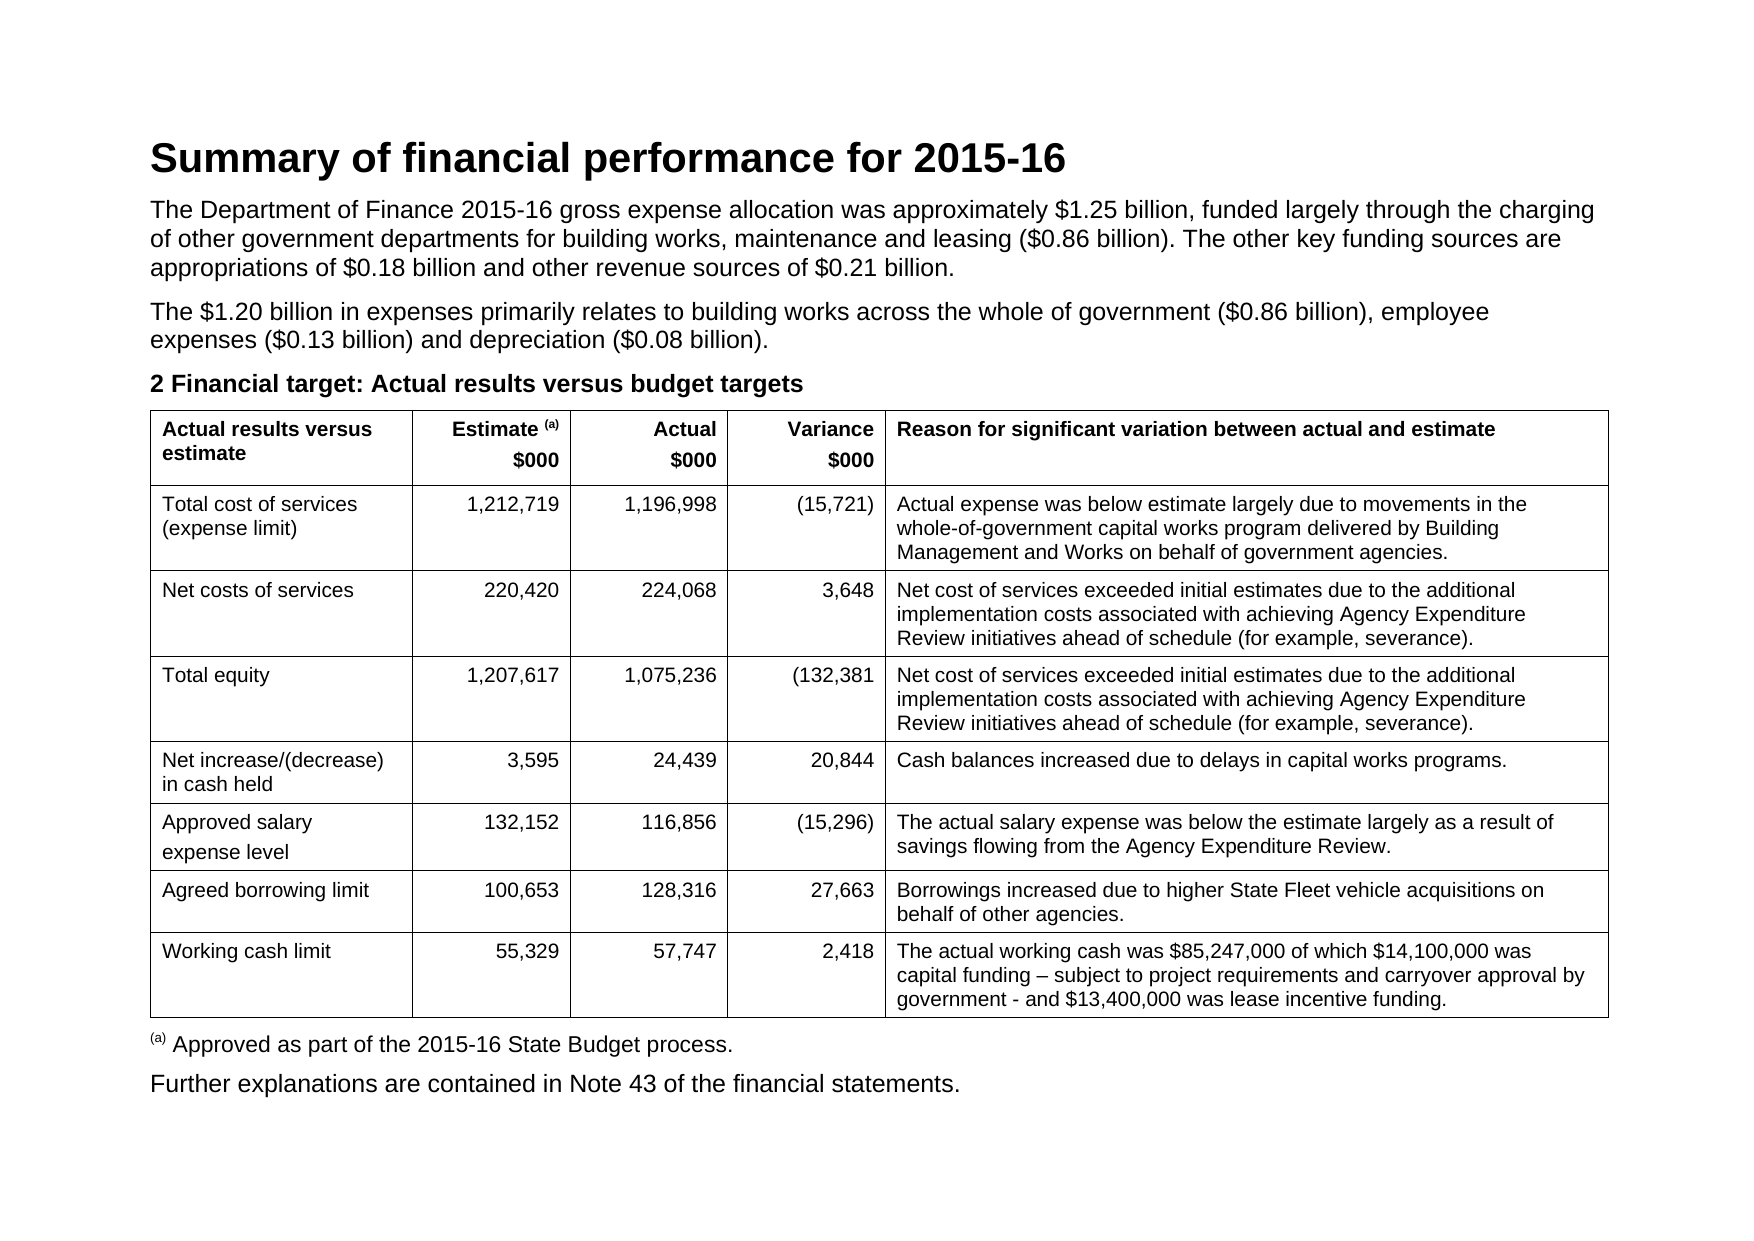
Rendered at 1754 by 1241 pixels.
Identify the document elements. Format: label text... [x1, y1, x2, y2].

table_cell Cash balances increased due to delays in capital works programs. [886, 742, 1608, 802]
text Summary of financial performance for 2015-16 [150, 133, 1604, 181]
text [150, 1069, 1604, 1098]
table_cell 1,212,719 [413, 486, 570, 570]
table_cell Borrowings increased due to higher State Fleet vehicle acquisitions on behalf of other agencies. [886, 871, 1608, 932]
table_cell Actual expense was below estimate largely due to movements in the whole-of-government capital works program delivered by Building Management and Works on behalf of government agencies. [886, 486, 1608, 570]
table_cell 116,856 [571, 804, 727, 870]
table_cell 55,329 [413, 933, 570, 1017]
table_header Actual $000 [571, 411, 727, 485]
text (a) Approved as part of the 2015-16 State Budget process. [150, 1031, 1604, 1057]
table_cell 1,207,617 [413, 657, 570, 741]
table_cell Approved salary expense level [151, 804, 412, 870]
table_cell Net cost of services exceeded initial estimates due to the additional implementation costs associated with achieving Agency Expenditure Review initiatives ahead of schedule (for example, severance). [886, 571, 1608, 656]
text The Department of Finance 2015-16 gross expense allocation was approximately $1.25 billion, funded largely through the charging of other government departments for building works, maintenance and leasing ($0.86 billion). The other key funding sources are appropriations of $0.18 billion and other revenue sources of $0.21 billion. [150, 196, 1604, 282]
table_cell Total equity [151, 657, 412, 741]
table_cell 224,068 [571, 571, 727, 656]
table_cell (15,296) [728, 804, 885, 870]
table_cell 1,075,236 [571, 657, 727, 741]
table_cell 1,196,998 [571, 486, 727, 570]
table_cell Net costs of services [151, 571, 412, 656]
table_cell Working cash limit [151, 933, 412, 1017]
table_cell 220,420 [413, 571, 570, 656]
table_cell (15,721) [728, 486, 885, 570]
table_cell 100,653 [413, 871, 570, 932]
table_cell The actual working cash was $85,247,000 of which $14,100,000 was capital funding – subject to project requirements and carryover approval by government - and $13,400,000 was lease incentive funding. [886, 933, 1608, 1017]
table_cell 2,418 [728, 933, 885, 1017]
table_cell Net increase/(decrease) in cash held [151, 742, 412, 802]
table_cell 3,648 [728, 571, 885, 656]
table_cell 132,152 [413, 804, 570, 870]
table_cell Net cost of services exceeded initial estimates due to the additional implementation costs associated with achieving Agency Expenditure Review initiatives ahead of schedule (for example, severance). [886, 657, 1608, 741]
table_cell 128,316 [571, 871, 727, 932]
table_cell Total cost of services (expense limit) [151, 486, 412, 570]
table_cell Agreed borrowing limit [151, 871, 412, 932]
table_cell 20,844 [728, 742, 885, 802]
table_cell 24,439 [571, 742, 727, 802]
table_header Reason for significant variation between actual and estimate [886, 411, 1608, 485]
table_cell 27,663 [728, 871, 885, 932]
table_header Variance $000 [728, 411, 885, 485]
table_cell (132,381 [728, 657, 885, 741]
table_header Estimate (a) $000 [413, 411, 570, 485]
table_cell 3,595 [413, 742, 570, 802]
table_cell The actual salary expense was below the estimate largely as a result of savings flowing from the Agency Expenditure Review. [886, 804, 1608, 870]
table_header Actual results versus estimate [151, 411, 412, 485]
table_cell 57,747 [571, 933, 727, 1017]
text The $1.20 billion in expenses primarily relates to building works across the whole of government ($0.86 billion), employee expenses ($0.13 billion) and depreciation ($0.08 billion). [150, 296, 1604, 354]
